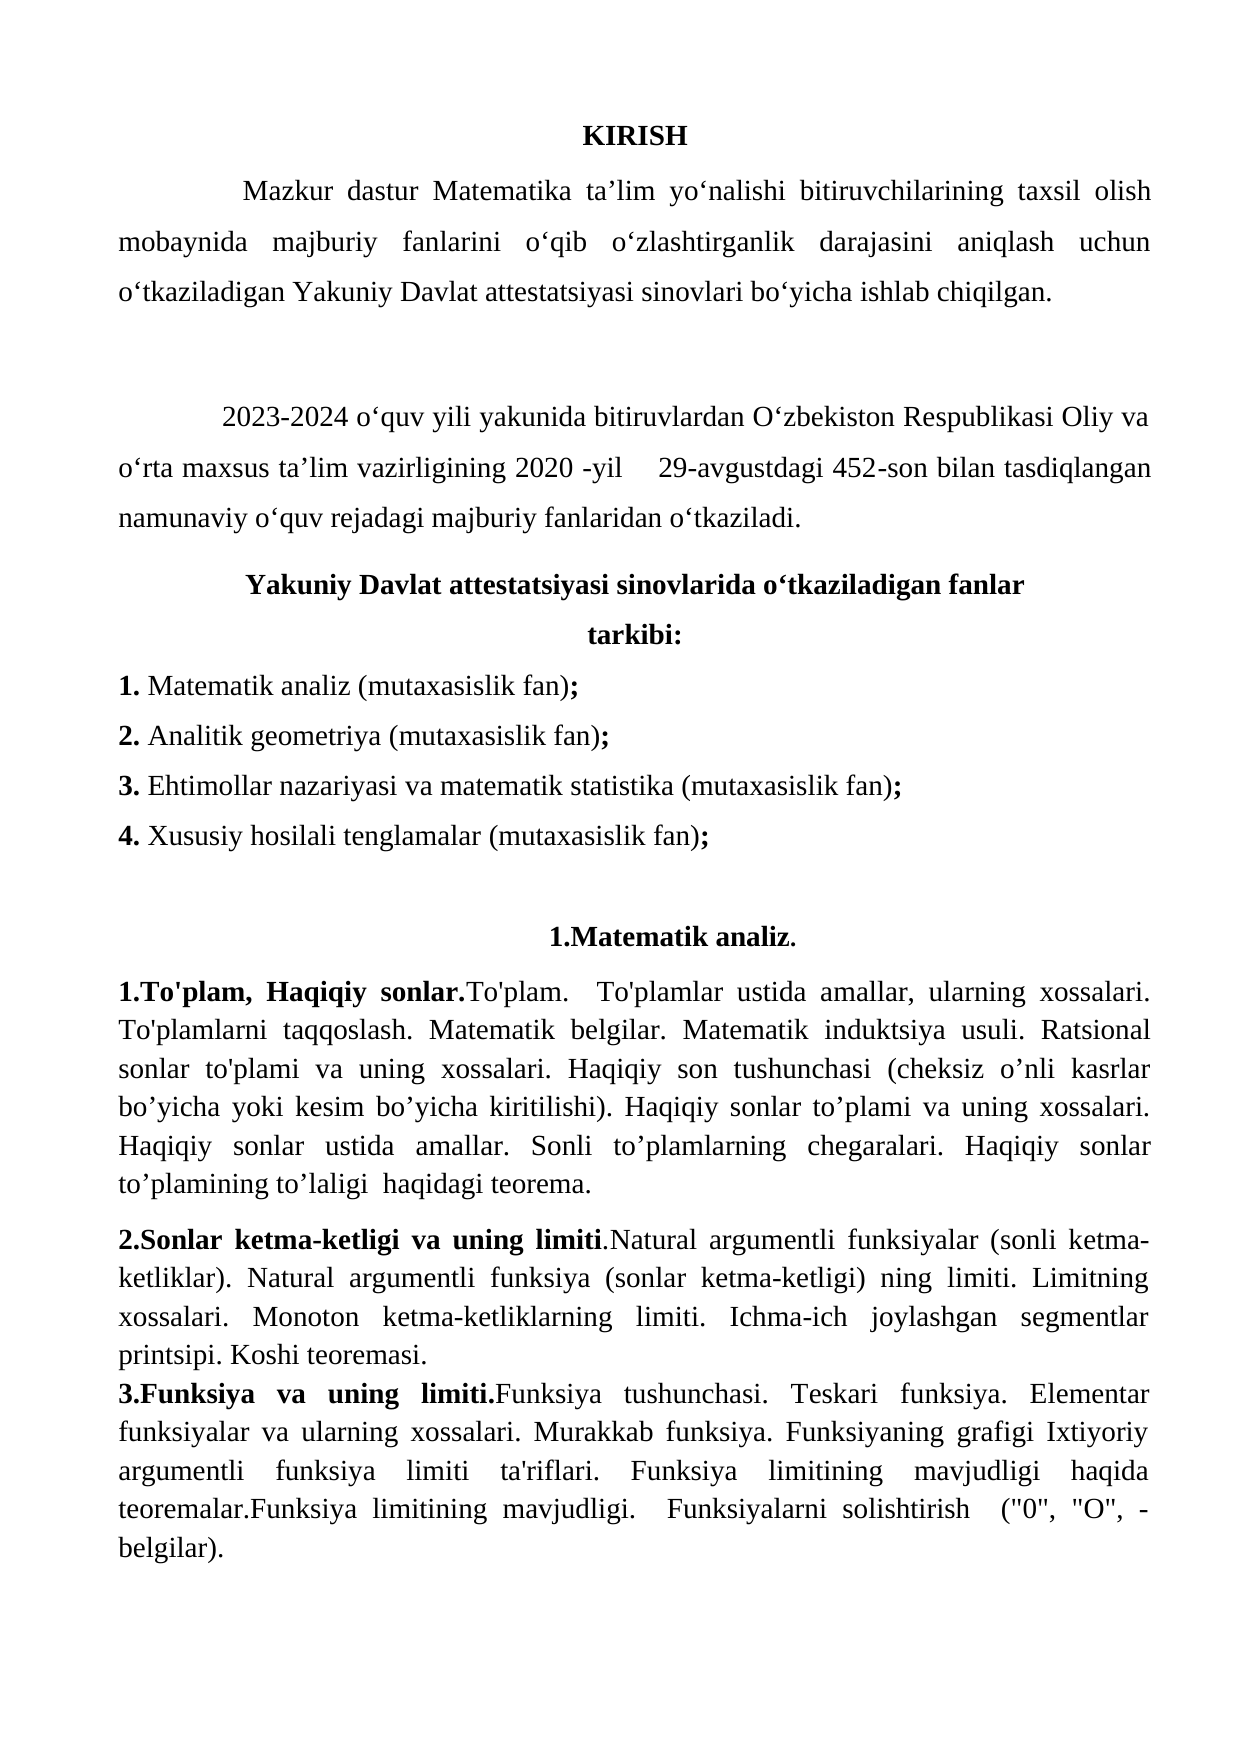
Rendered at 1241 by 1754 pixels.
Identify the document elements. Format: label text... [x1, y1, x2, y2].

text 3.Funksiya va uning limiti.Funksiya tushunchasi. Teskari funksiya. Elementar funksiyalar va ularning xossalari. Murakkab funksiya. Funksiyaning grafigi Ixtiyoriy argumentli funksiya limiti ta'riflari. Funksiya limitining mavjudligi haqida teoremalar.Funksiya limitining mavjudligi. Funksiyalarni solishtirish ("0", "O", - belgilar). [118, 1376, 1149, 1564]
text Mazkur dastur Matematika ta’lim yo‘nalishi bitiruvchilarining taxsil olish mobaynida majburiy fanlarini o‘qib o‘zlashtirganlik darajasini aniqlash uchun o‘tkaziladigan Yakuniy Davlat attestatsiyasi sinovlari bo‘yicha ishlab chiqilgan. [118, 173, 1152, 307]
text 4. Xususiy hosilali tenglamalar (mutaxasislik fan); [118, 818, 1152, 852]
text 3. Ehtimollar nazariyasi va matematik statistika (mutaxasislik fan); [118, 768, 1152, 802]
list 1.Matematik analiz. [193, 919, 1152, 952]
text 1. Matematik analiz (mutaxasislik fan); [118, 668, 1152, 701]
text tarkibi: [118, 617, 1152, 651]
text Yakuniy Davlat attestatsiyasi sinovlarida o‘tkaziladigan fanlar [118, 567, 1152, 601]
text 2023-2024 o‘quv yili yakunida bitiruvlardan O‘zbekiston Respublikasi Oliy va o‘rta maxsus ta’lim vazirligining 2020 -yil 29-avgustdagi 452-son bilan tasdiqlangan namunaviy o‘quv rejadagi majburiy fanlaridan o‘tkaziladi. [118, 399, 1152, 534]
text KIRISH [118, 118, 1152, 152]
text 2.Sonlar ketma-ketligi va uning limiti.Natural argumentli funksiyalar (sonli ketma-ketliklar). Natural argumentli funksiya (sonlar ketma-ketligi) ning limiti. Limitning xossalari. Monoton ketma-ketliklarning limiti. Ichma-ich joylashgan segmentlar printsipi. Koshi teoremasi. [118, 1222, 1149, 1371]
text 1.To'plam, Haqiqiy sonlar.To'plam. To'plamlar ustida amallar, ularning xossalari. To'plamlarni taqqoslash. Matematik belgilar. Matematik induktsiya usuli. Ratsional sonlar to'plami va uning xossalari. Haqiqiy son tushunchasi (cheksiz o’nli kasrlar bo’yicha yoki kesim bo’yicha kiritilishi). Haqiqiy sonlar to’plami va uning xossalari. Haqiqiy sonlar ustida amallar. Sonli to’plamlarning chegaralari. Haqiqiy sonlar to’plamining to’laligi haqidagi teorema. [118, 974, 1152, 1200]
text 2. Analitik geometriya (mutaxasislik fan); [118, 718, 1152, 751]
